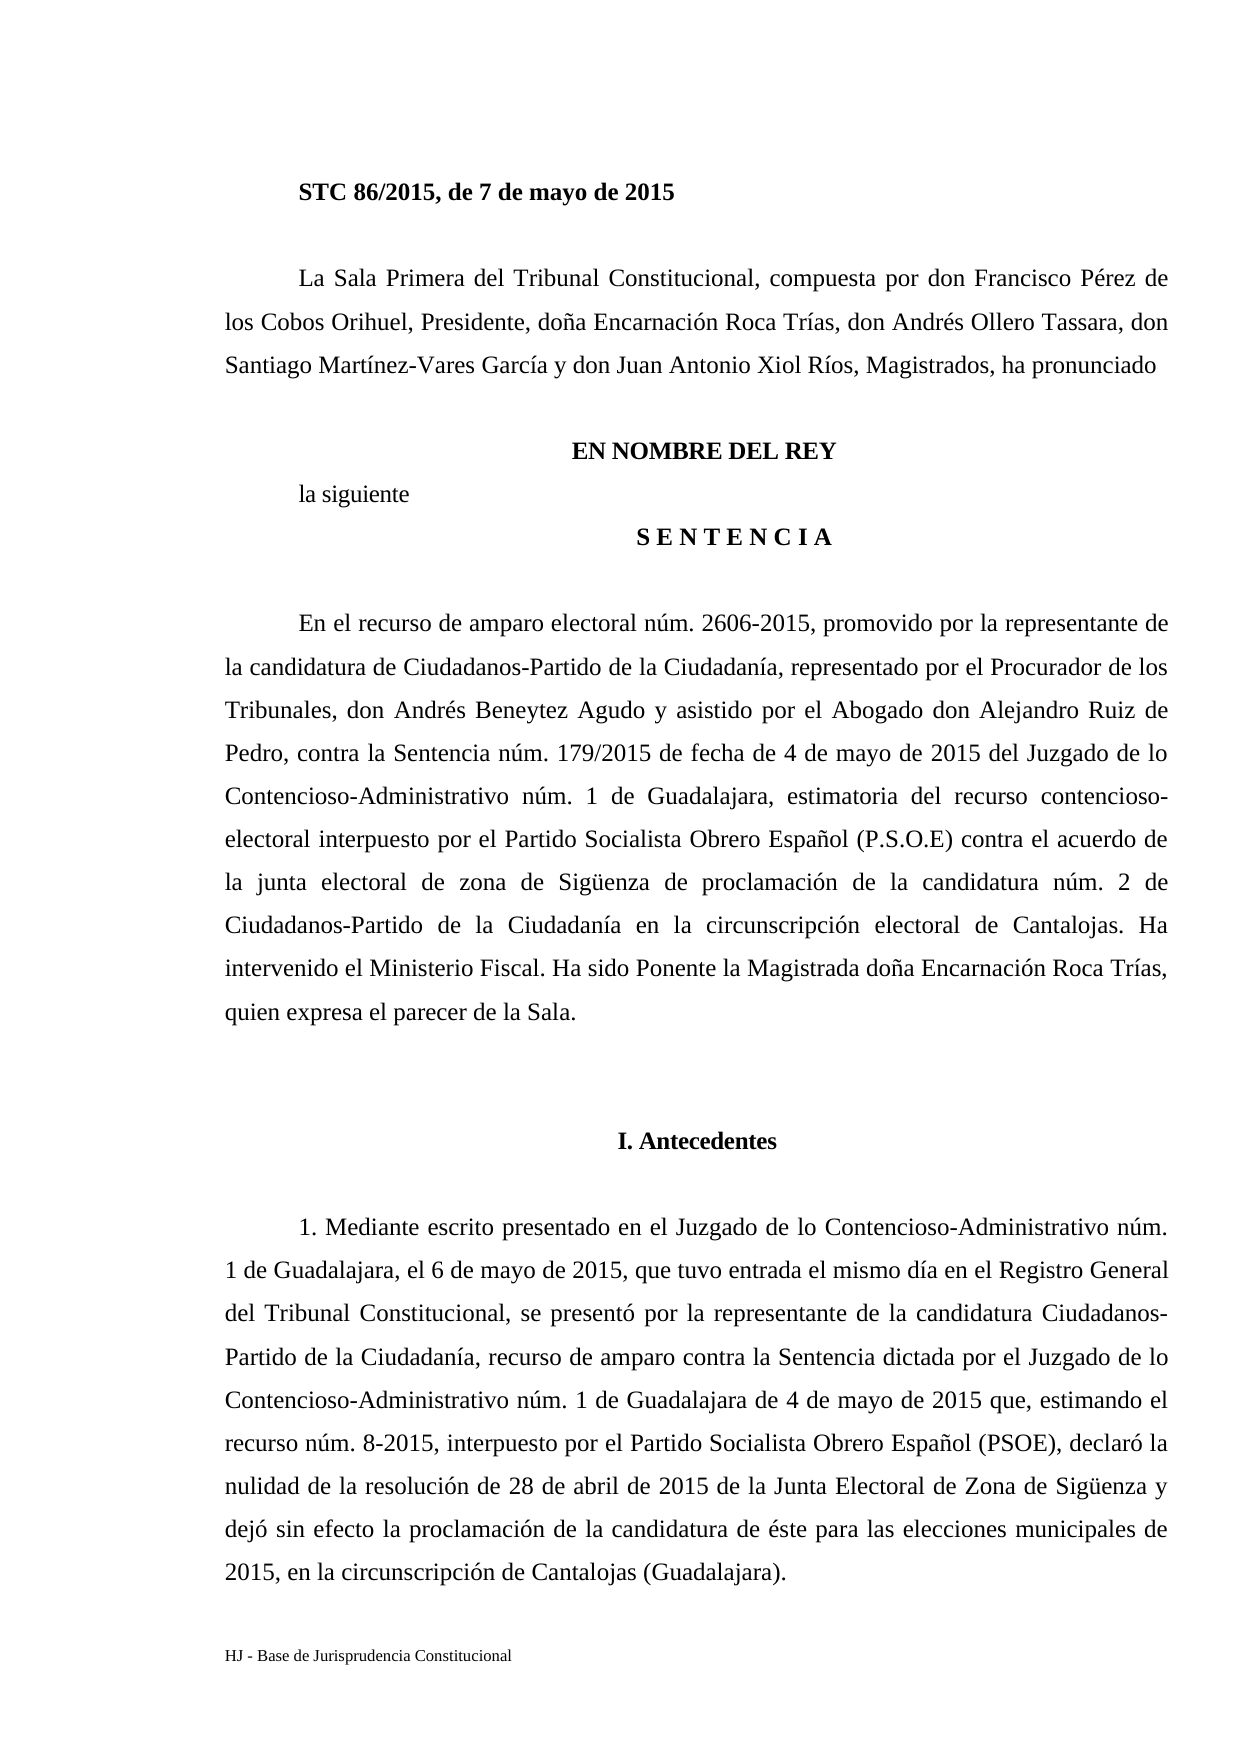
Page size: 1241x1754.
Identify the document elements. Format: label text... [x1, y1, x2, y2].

text la siguiente [224, 479, 1110, 508]
text S E N T E N C I A [224, 522, 1169, 551]
text En el recurso de amparo electoral núm. 2606-2015, promovido por la representante de la candidatura de Ciudadanos-Partido de la Ciudadanía, representado por el Procurador de los Tribunales, don Andrés Beneytez Agudo y asistido por el Abogado don Alejandro Ruiz de Pedro, contra la Sentencia núm. 179/2015 de fecha de 4 de mayo de 2015 del Juzgado de lo Contencioso-Administrativo núm. 1 de Guadalajara, estimatoria del recurso contencioso-electoral interpuesto por el Partido Socialista Obrero Español (P.S.O.E) contra el acuerdo de la junta electoral de zona de Sigüenza de proclamación de la candidatura núm. 2 de Ciudadanos-Partido de la Ciudadanía en la circunscripción electoral de Cantalojas. Ha intervenido el Ministerio Fiscal. Ha sido Ponente la Magistrada doña Encarnación Roca Trías, quien expresa el parecer de la Sala. [224, 608, 1169, 1025]
text EN NOMBRE DEL REY [224, 436, 1110, 465]
text I. Antecedentes [224, 1126, 1169, 1155]
text STC 86/2015, de 7 de mayo de 2015 [224, 177, 1169, 206]
text 1. Mediante escrito presentado en el Juzgado de lo Contencioso-Administrativo núm. 1 de Guadalajara, el 6 de mayo de 2015, que tuvo entrada el mismo día en el Registro General del Tribunal Constitucional, se presentó por la representante de la candidatura Ciudadanos-Partido de la Ciudadanía, recurso de amparo contra la Sentencia dictada por el Juzgado de lo Contencioso-Administrativo núm. 1 de Guadalajara de 4 de mayo de 2015 que, estimando el recurso núm. 8-2015, interpuesto por el Partido Socialista Obrero Español (PSOE), declaró la nulidad de la resolución de 28 de abril de 2015 de la Junta Electoral de Zona de Sigüenza y dejó sin efecto la proclamación de la candidatura de éste para las elecciones municipales de 2015, en la circunscripción de Cantalojas (Guadalajara). [224, 1212, 1169, 1586]
text La Sala Primera del Tribunal Constitucional, compuesta por don Francisco Pérez de los Cobos Orihuel, Presidente, doña Encarnación Roca Trías, don Andrés Ollero Tassara, don Santiago Martínez-Vares García y don Juan Antonio Xiol Ríos, Magistrados, ha pronunciado [224, 263, 1169, 378]
